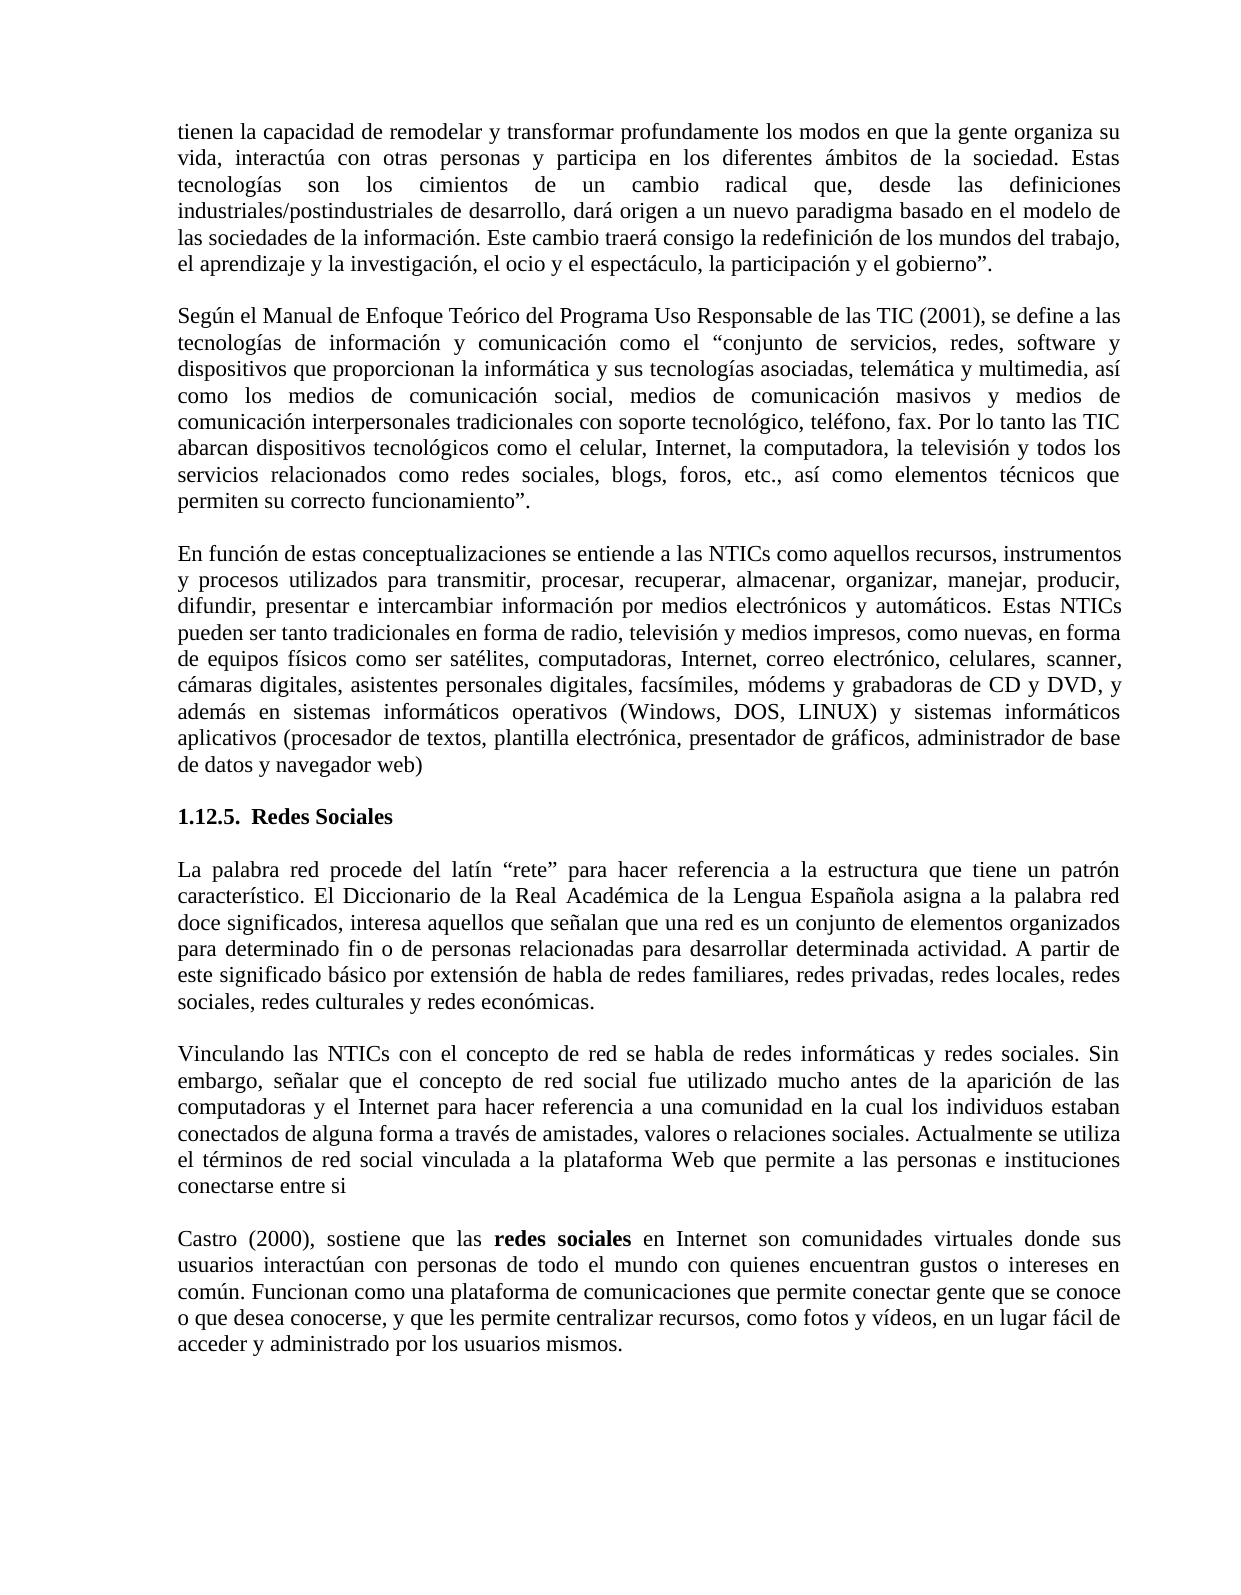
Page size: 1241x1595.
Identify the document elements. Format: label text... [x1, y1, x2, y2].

text 1.12.5. Redes Sociales [177, 803, 1122, 830]
text Castro (2000), sostiene que las redes sociales en Internet son comunidades virtuales donde sus usuarios interactúan con personas de todo el mundo con quienes encuentran gustos o intereses en común. Funcionan como una plataforma de comunicaciones que permite conectar gente que se conoce o que desea conocerse, y que les permite centralizar recursos, como fotos y vídeos, en un lugar fácil de acceder y administrado por los usuarios mismos. [177, 1225, 1122, 1357]
text Según el Manual de Enfoque Teórico del Programa Uso Responsable de las TIC (2001), se define a las tecnologías de información y comunicación como el “conjunto de servicios, redes, software y dispositivos que proporcionan la informática y sus tecnologías asociadas, telemática y multimedia, así como los medios de comunicación social, medios de comunicación masivos y medios de comunicación interpersonales tradicionales con soporte tecnológico, teléfono, fax. Por lo tanto las TIC abarcan dispositivos tecnológicos como el celular, Internet, la computadora, la televisión y todos los servicios relacionados como redes sociales, blogs, foros, etc., así como elementos técnicos que permiten su correcto funcionamiento”. [177, 303, 1122, 513]
text Vinculando las NTICs con el concepto de red se habla de redes informáticas y redes sociales. Sin embargo, señalar que el concepto de red social fue utilizado mucho antes de la aparición de las computadoras y el Internet para hacer referencia a una comunidad en la cual los individuos estaban conectados de alguna forma a través de amistades, valores o relaciones sociales. Actualmente se utiliza el términos de red social vinculada a la plataforma Web que permite a las personas e instituciones conectarse entre si [177, 1041, 1122, 1199]
text La palabra red procede del latín “rete” para hacer referencia a la estructura que tiene un patrón característico. El Diccionario de la Real Académica de la Lengua Española asigna a la palabra red doce significados, interesa aquellos que señalan que una red es un conjunto de elementos organizados para determinado fin o de personas relacionadas para desarrollar determinada actividad. A partir de este significado básico por extensión de habla de redes familiares, redes privadas, redes locales, redes sociales, redes culturales y redes económicas. [177, 856, 1122, 1014]
text En función de estas conceptualizaciones se entiende a las NTICs como aquellos recursos, instrumentos y procesos utilizados para transmitir, procesar, recuperar, almacenar, organizar, manejar, producir, difundir, presentar e intercambiar información por medios electrónicos y automáticos. Estas NTICs pueden ser tanto tradicionales en forma de radio, televisión y medios impresos, como nuevas, en forma de equipos físicos como ser satélites, computadoras, Internet, correo electrónico, celulares, scanner, cámaras digitales, asistentes personales digitales, facsímiles, módems y grabadoras de CD y DVD, y además en sistemas informáticos operativos (Windows, DOS, LINUX) y sistemas informáticos aplicativos (procesador de textos, plantilla electrónica, presentador de gráficos, administrador de base de datos y navegador web) [177, 540, 1122, 777]
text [177, 118, 1122, 276]
